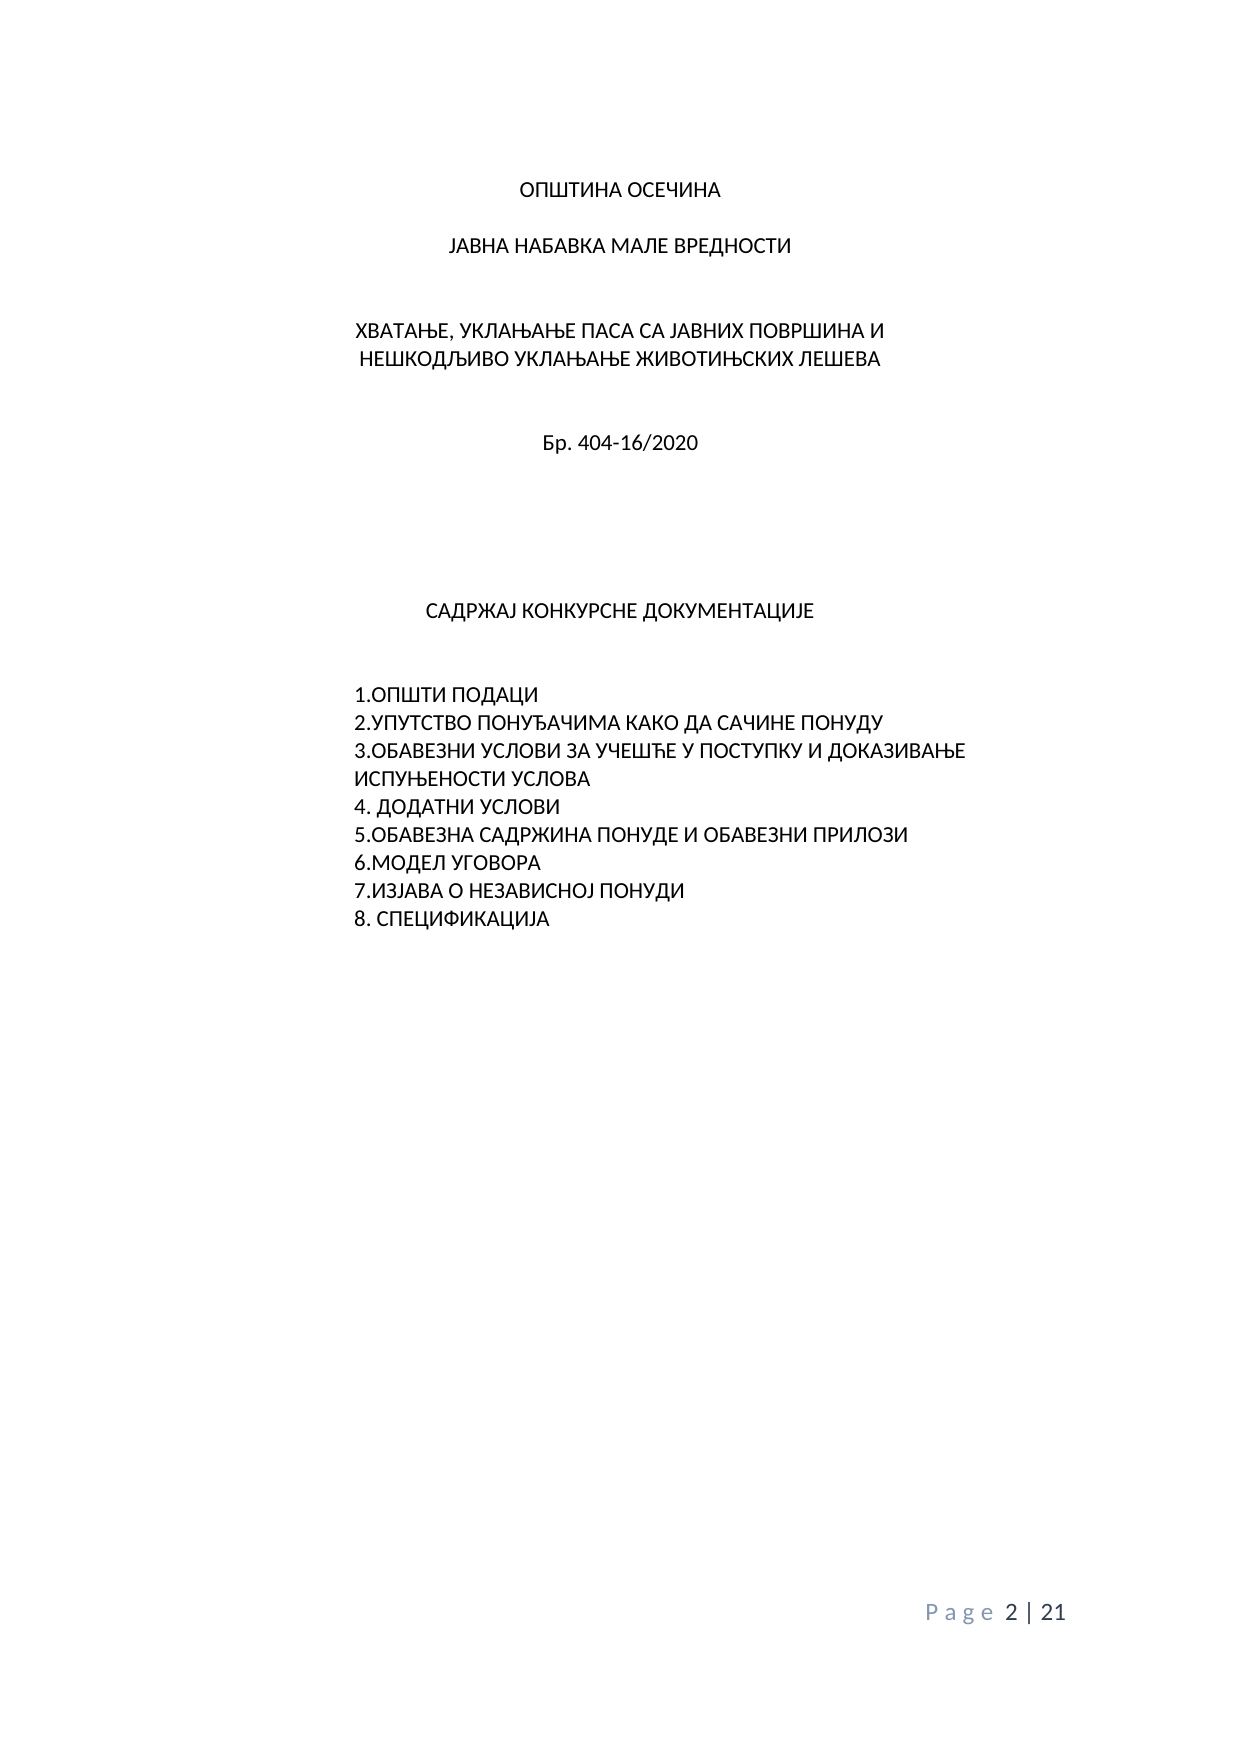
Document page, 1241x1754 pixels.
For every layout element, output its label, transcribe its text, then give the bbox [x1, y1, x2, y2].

text 8. СПЕЦИФИКАЦИЈА [354, 904, 1093, 932]
text Бр. 404-16/2020 [148, 428, 1093, 456]
text 3.ОБАВЕЗНИ УСЛОВИ ЗА УЧЕШЋЕ У ПОСТУПКУ И ДОКАЗИВАЊЕ ИСПУЊЕНОСТИ УСЛОВА [354, 736, 1093, 792]
text НЕШКОДЉИВО УКЛАЊАЊЕ ЖИВОТИЊСКИХ ЛЕШЕВА [148, 344, 1093, 372]
text 5.ОБАВЕЗНА САДРЖИНА ПОНУДЕ И ОБАВЕЗНИ ПРИЛОЗИ [354, 820, 1093, 848]
text ХВАТАЊЕ, УКЛАЊАЊЕ ПАСА СА ЈАВНИХ ПОВРШИНА И [148, 316, 1093, 344]
text 1.ОПШТИ ПОДАЦИ [354, 680, 1093, 708]
text 6.МОДЕЛ УГОВОРА [354, 848, 1093, 876]
text ОПШТИНА ОСЕЧИНА [148, 176, 1093, 204]
text ЈАВНА НАБАВКА МАЛЕ ВРЕДНОСТИ [148, 232, 1093, 260]
text САДРЖАЈ КОНКУРСНЕ ДОКУМЕНТАЦИЈЕ [148, 596, 1093, 624]
text 4. ДОДАТНИ УСЛОВИ [354, 792, 1093, 820]
text 7.ИЗЈАВА О НЕЗАВИСНОЈ ПОНУДИ [354, 876, 1093, 904]
text 2.УПУТСТВО ПОНУЂАЧИМА КАКО ДА САЧИНЕ ПОНУДУ [354, 708, 1093, 736]
